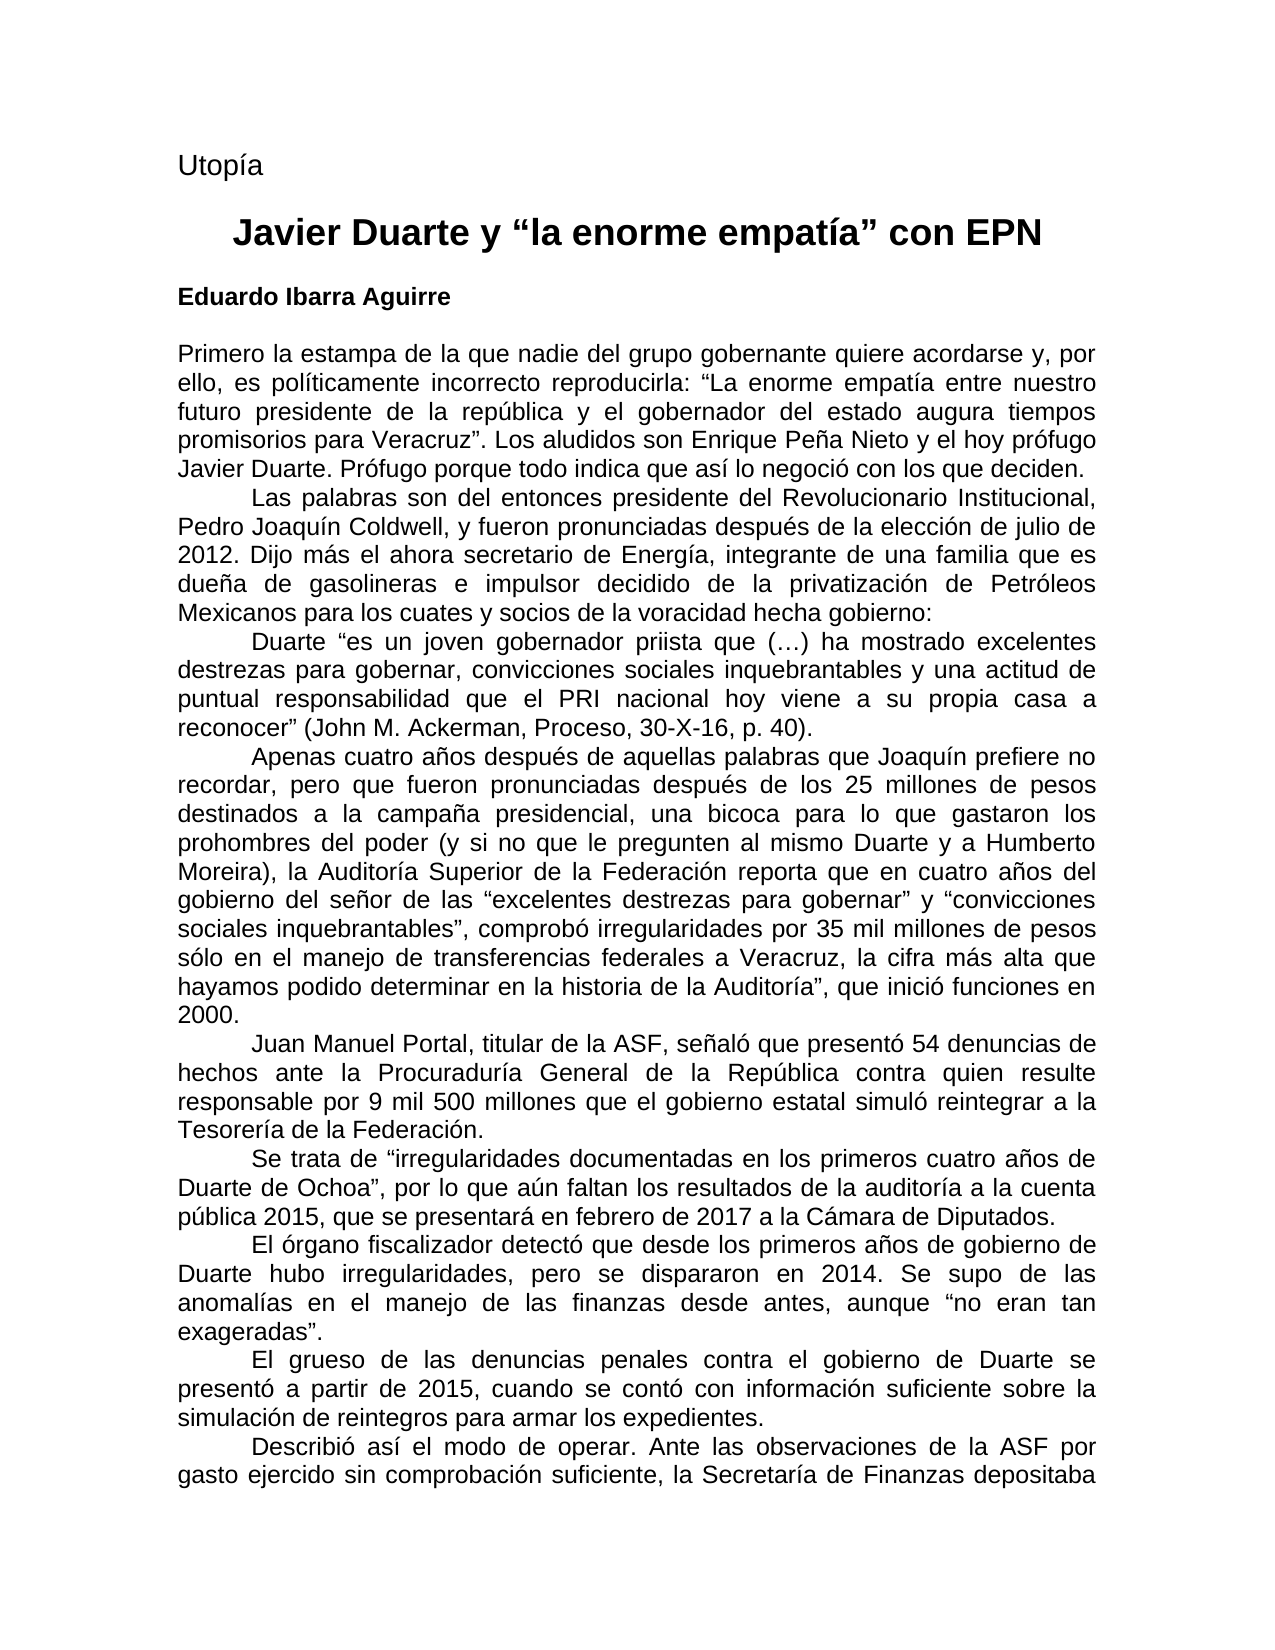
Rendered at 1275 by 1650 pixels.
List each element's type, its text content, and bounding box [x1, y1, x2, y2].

text Juan Manuel Portal, titular de la ASF, señaló que presentó 54 denuncias de hechos ante la Procuraduría General de la República contra quien resulte responsable por 9 mil 500 millones que el gobierno estatal simuló reintegrar a la Tesorería de la Federación. [177, 1029, 1098, 1144]
text Las palabras son del entonces presidente del Revolucionario Institucional, Pedro Joaquín Coldwell, y fueron pronunciadas después de la elección de julio de 2012. Dijo más el ahora secretario de Energía, integrante de una familia que es dueña de gasolineras e impulsor decidido de la privatización de Petróleos Mexicanos para los cuates y socios de la voracidad hecha gobierno: [177, 483, 1098, 627]
text Se trata de “irregularidades documentadas en los primeros cuatro años de Duarte de Ochoa”, por lo que aún faltan los resultados de la auditoría a la cuenta pública 2015, que se presentará en febrero de 2017 a la Cámara de Diputados. [177, 1144, 1098, 1231]
text Duarte “es un joven gobernador priista que (…) ha mostrado excelentes destrezas para gobernar, convicciones sociales inquebrantables y una actitud de puntual responsabilidad que el PRI nacional hoy viene a su propia casa a reconocer” (John M. Ackerman, Proceso, 30-X-16, p. 40). [177, 627, 1098, 742]
text Apenas cuatro años después de aquellas palabras que Joaquín prefiere no recordar, pero que fueron pronunciadas después de los 25 millones de pesos destinados a la campaña presidencial, una bicoca para lo que gastaron los prohombres del poder (y si no que le pregunten al mismo Duarte y a Humberto Moreira), la Auditoría Superior de la Federación reporta que en cuatro años del gobierno del señor de las “excelentes destrezas para gobernar” y “convicciones sociales inquebrantables”, comprobó irregularidades por 35 mil millones de pesos sólo en el manejo de transferencias federales a Veracruz, la cifra más alta que hayamos podido determinar en la historia de la Auditoría”, que inició funciones en 2000. [177, 742, 1098, 1029]
text El órgano fiscalizador detectó que desde los primeros años de gobierno de Duarte hubo irregularidades, pero se dispararon en 2014. Se supo de las anomalías en el manejo de las finanzas desde antes, aunque “no eran tan exageradas”. [177, 1231, 1098, 1346]
text Utopía [177, 148, 1098, 181]
text Primero la estampa de la que nadie del grupo gobernante quiere acordarse y, por ello, es políticamente incorrecto reproducirla: “La enorme empatía entre nuestro futuro presidente de la república y el gobernador del estado augura tiempos promisorios para Veracruz”. Los aludidos son Enrique Peña Nieto y el hoy prófugo Javier Duarte. Prófugo porque todo indica que así lo negoció con los que deciden. [177, 339, 1098, 483]
text El grueso de las denuncias penales contra el gobierno de Duarte se presentó a partir de 2015, cuando se contó con información suficiente sobre la simulación de reintegros para armar los expedientes. [177, 1346, 1098, 1432]
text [177, 1432, 1098, 1489]
text Eduardo Ibarra Aguirre [177, 282, 1098, 311]
text Javier Duarte y “la enorme empatía” con EPN [177, 210, 1098, 253]
